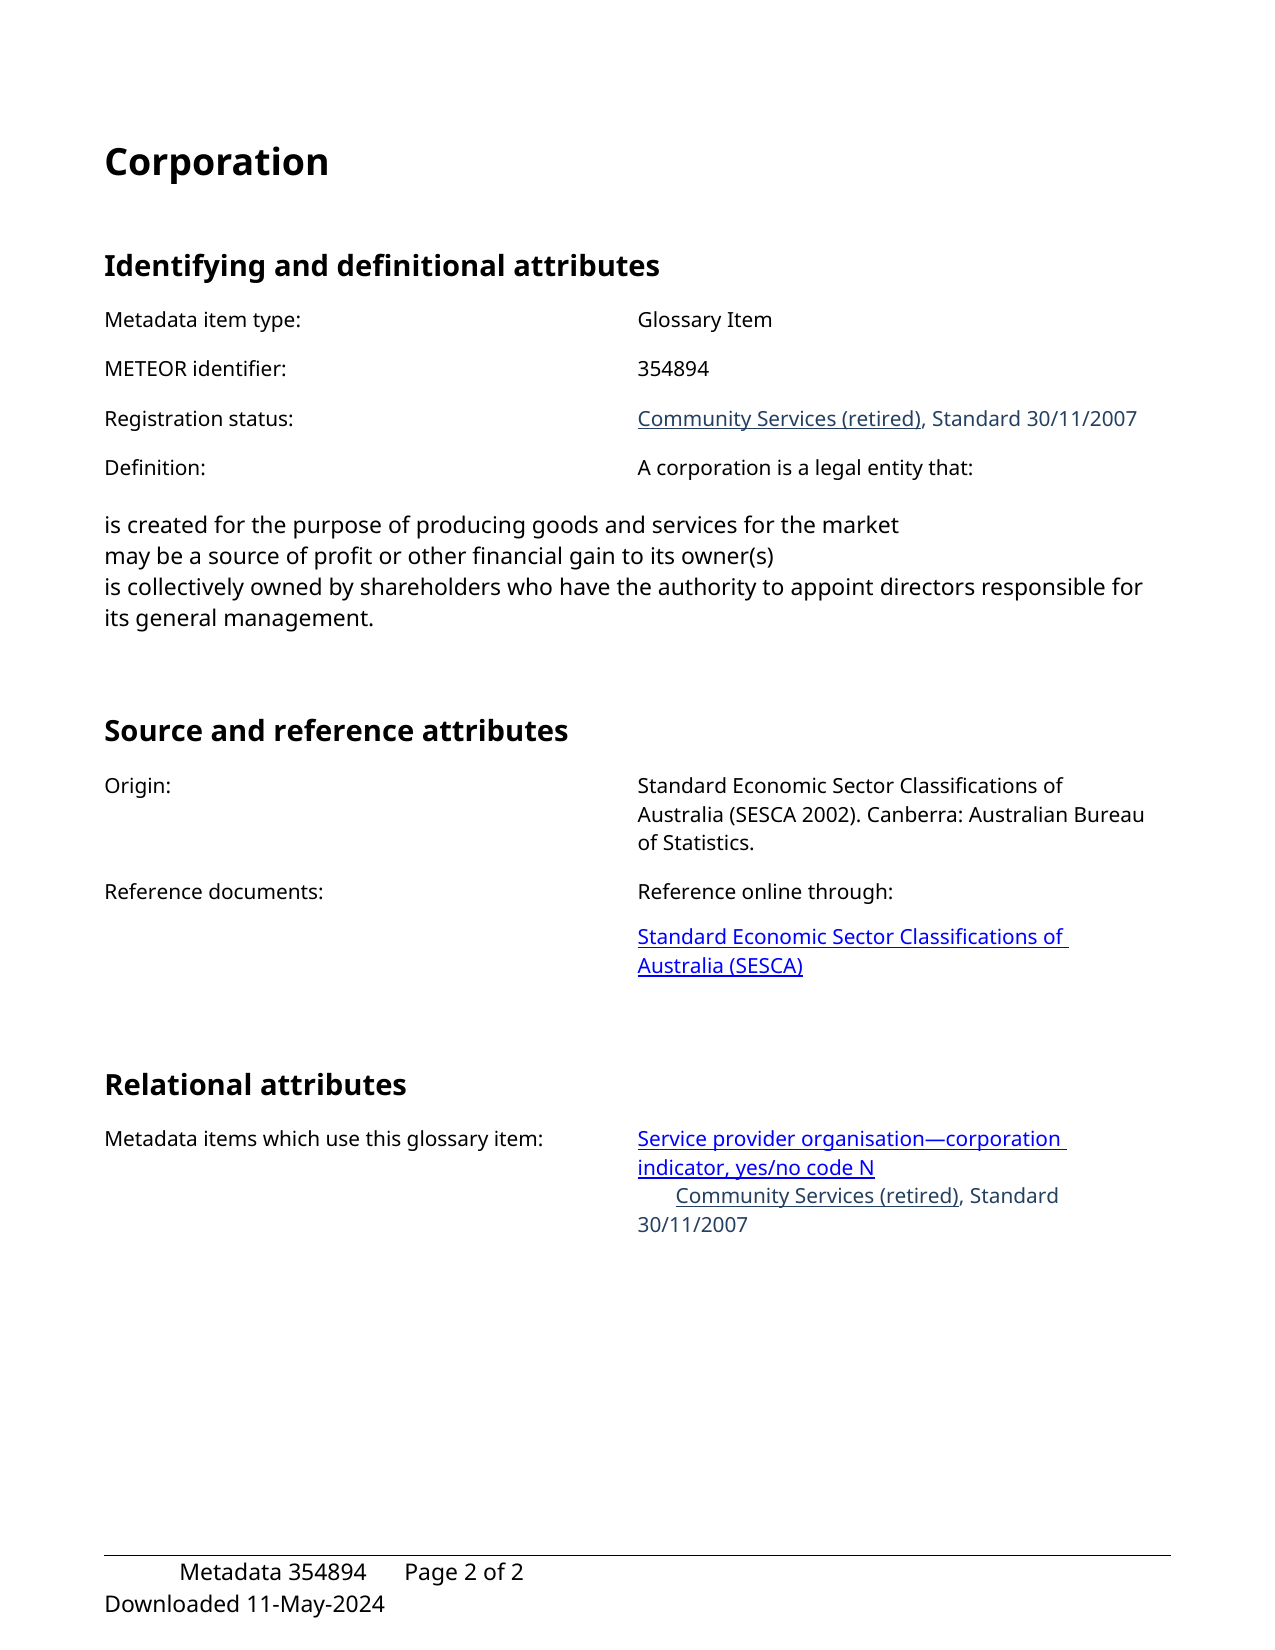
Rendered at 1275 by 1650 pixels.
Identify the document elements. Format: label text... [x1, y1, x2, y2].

subtitle Corporation [104, 135, 1171, 186]
table_cell Reference online through: Standard Economic Sector Classifications of Australia (SESCA) [626, 867, 1159, 1018]
table_cell Reference documents: [93, 867, 626, 1018]
table_cell Registration status: [93, 394, 626, 443]
table_cell Service provider organisation—corporation indicator, yes/no code N Community Services (retired), Standard 30/11/2007 [626, 1114, 1159, 1306]
table_cell Standard Economic Sector Classifications of Australia (SESCA 2002). Canberra: Australian Bureau of Statistics. [626, 761, 1159, 867]
table_cell Glossary Item [626, 295, 1159, 344]
table_cell Relational attributes [93, 1018, 1159, 1114]
table_cell Community Services (retired), Standard 30/11/2007 [626, 394, 1159, 443]
table_header Source and reference attributes [93, 665, 1159, 761]
table_header Identifying and definitional attributes [93, 199, 1159, 295]
table_cell Origin: [93, 761, 626, 867]
table_cell METEOR identifier: [93, 344, 626, 393]
table_cell Metadata item type: [93, 295, 626, 344]
table_cell Definition: [93, 443, 626, 509]
table_cell 354894 [626, 344, 1159, 393]
table_cell Metadata items which use this glossary item: [93, 1114, 626, 1306]
table_cell A corporation is a legal entity that: is created for the purpose of producing goods and services for the market may be a source of profit or other financial gain to its owner(s) is collectively owned by shareholders who have the authority to appoint directors responsible for its general management. [626, 443, 1159, 509]
